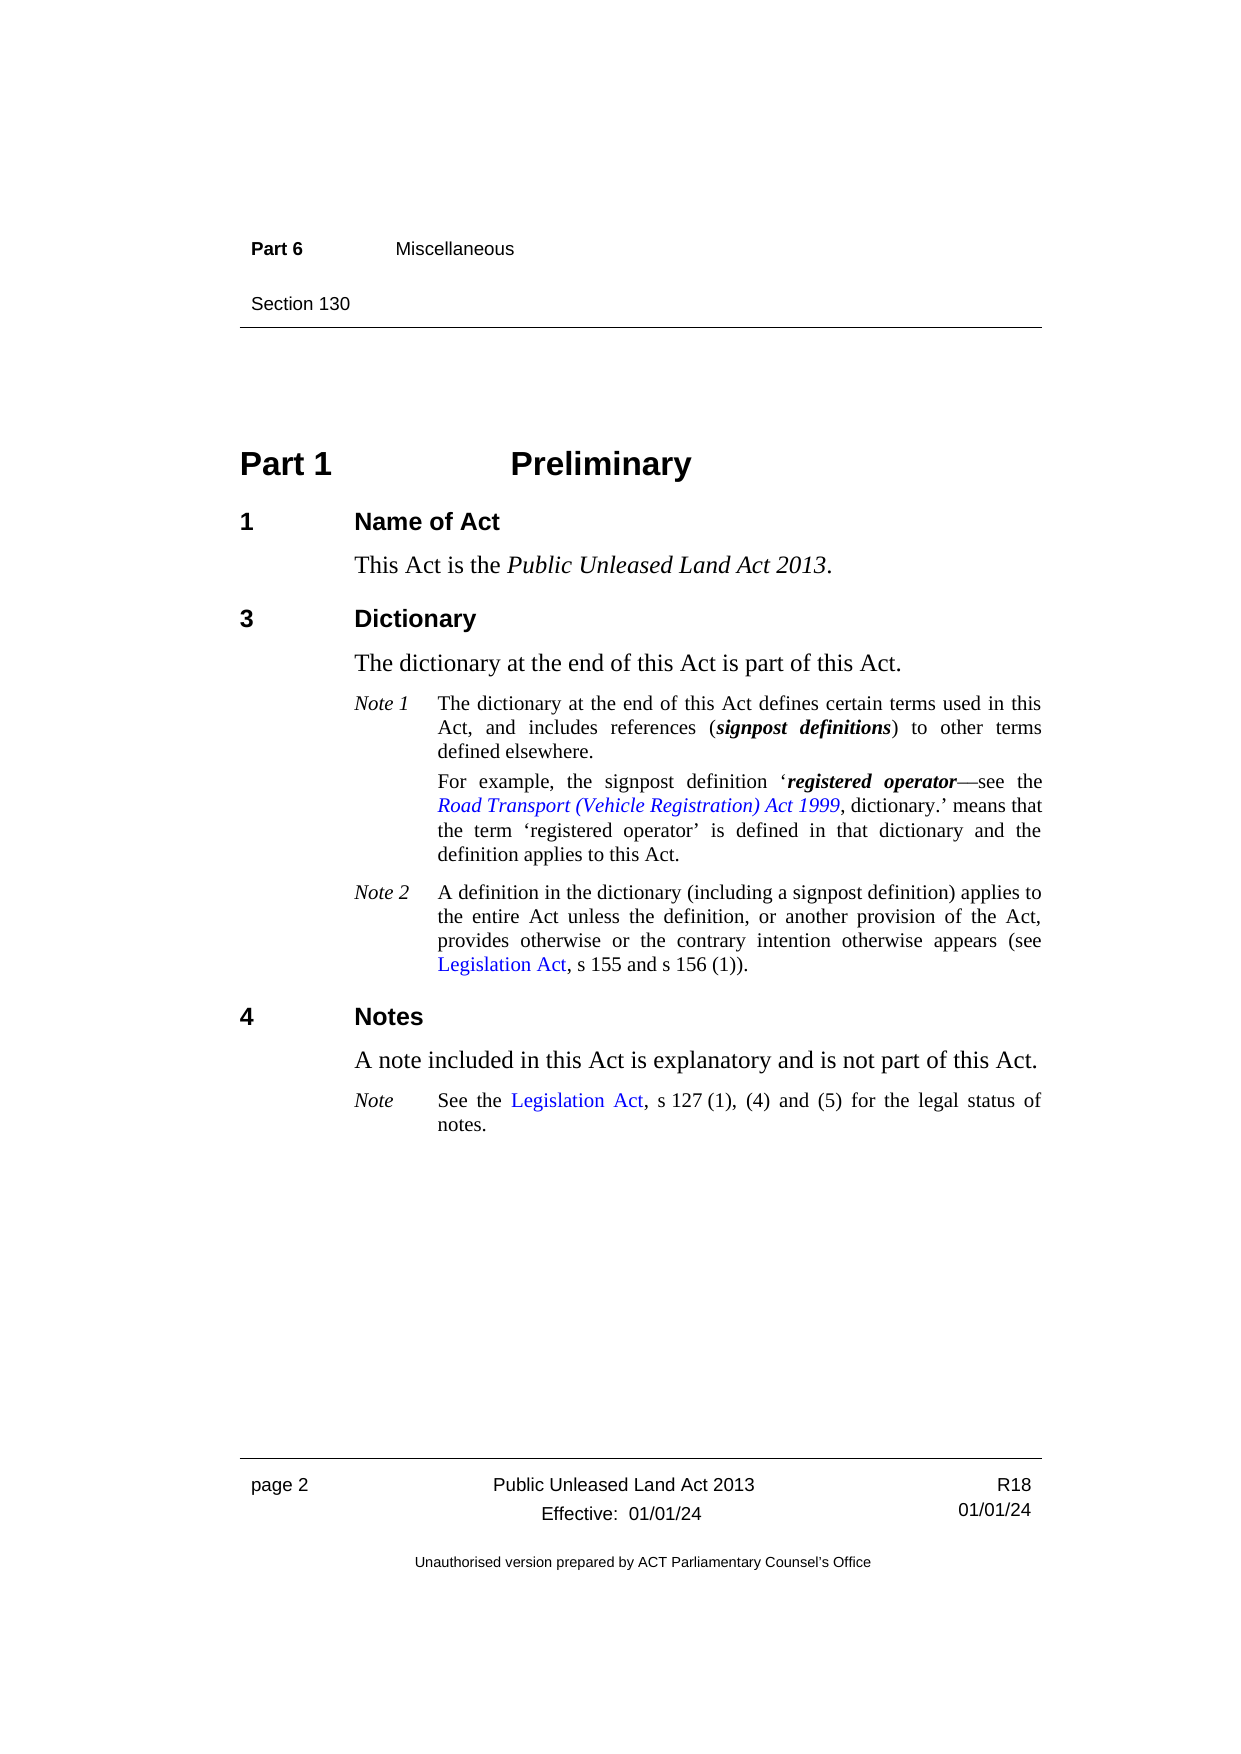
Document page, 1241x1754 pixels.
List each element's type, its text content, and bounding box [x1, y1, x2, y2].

text Part 1 Preliminary [239, 444, 1042, 482]
text A note included in this Act is explanatory and is not part of this Act. [354, 1045, 1042, 1073]
text The dictionary at the end of this Act is part of this Act. [354, 648, 1042, 676]
text 1 Name of Act [239, 507, 1042, 536]
text For example, the signpost definition ‘registered operator––see the Road Transport (Vehicle Registration) Act 1999, dictionary.’ means that the term ‘registered operator’ is defined in that dictionary and the definition applies to this Act. [437, 769, 1042, 866]
text 4 Notes [239, 1001, 1042, 1030]
text Note 2 A definition in the dictionary (including a signpost definition) applies to the entire Act unless the definition, or another provision of the Act, provides otherwise or the contrary intention otherwise appears (see Legislation Act, s 155 and s 156 (1)). [354, 880, 1042, 976]
text Note 1 The dictionary at the end of this Act defines certain terms used in this Act, and includes references (signpost definitions) to other terms defined elsewhere. [354, 691, 1042, 763]
text This Act is the Public Unleased Land Act 2013. [354, 551, 1042, 579]
text 3 Dictionary [239, 604, 1042, 633]
text Note See the Legislation Act, s 127 (1), (4) and (5) for the legal status of notes. [354, 1088, 1042, 1136]
